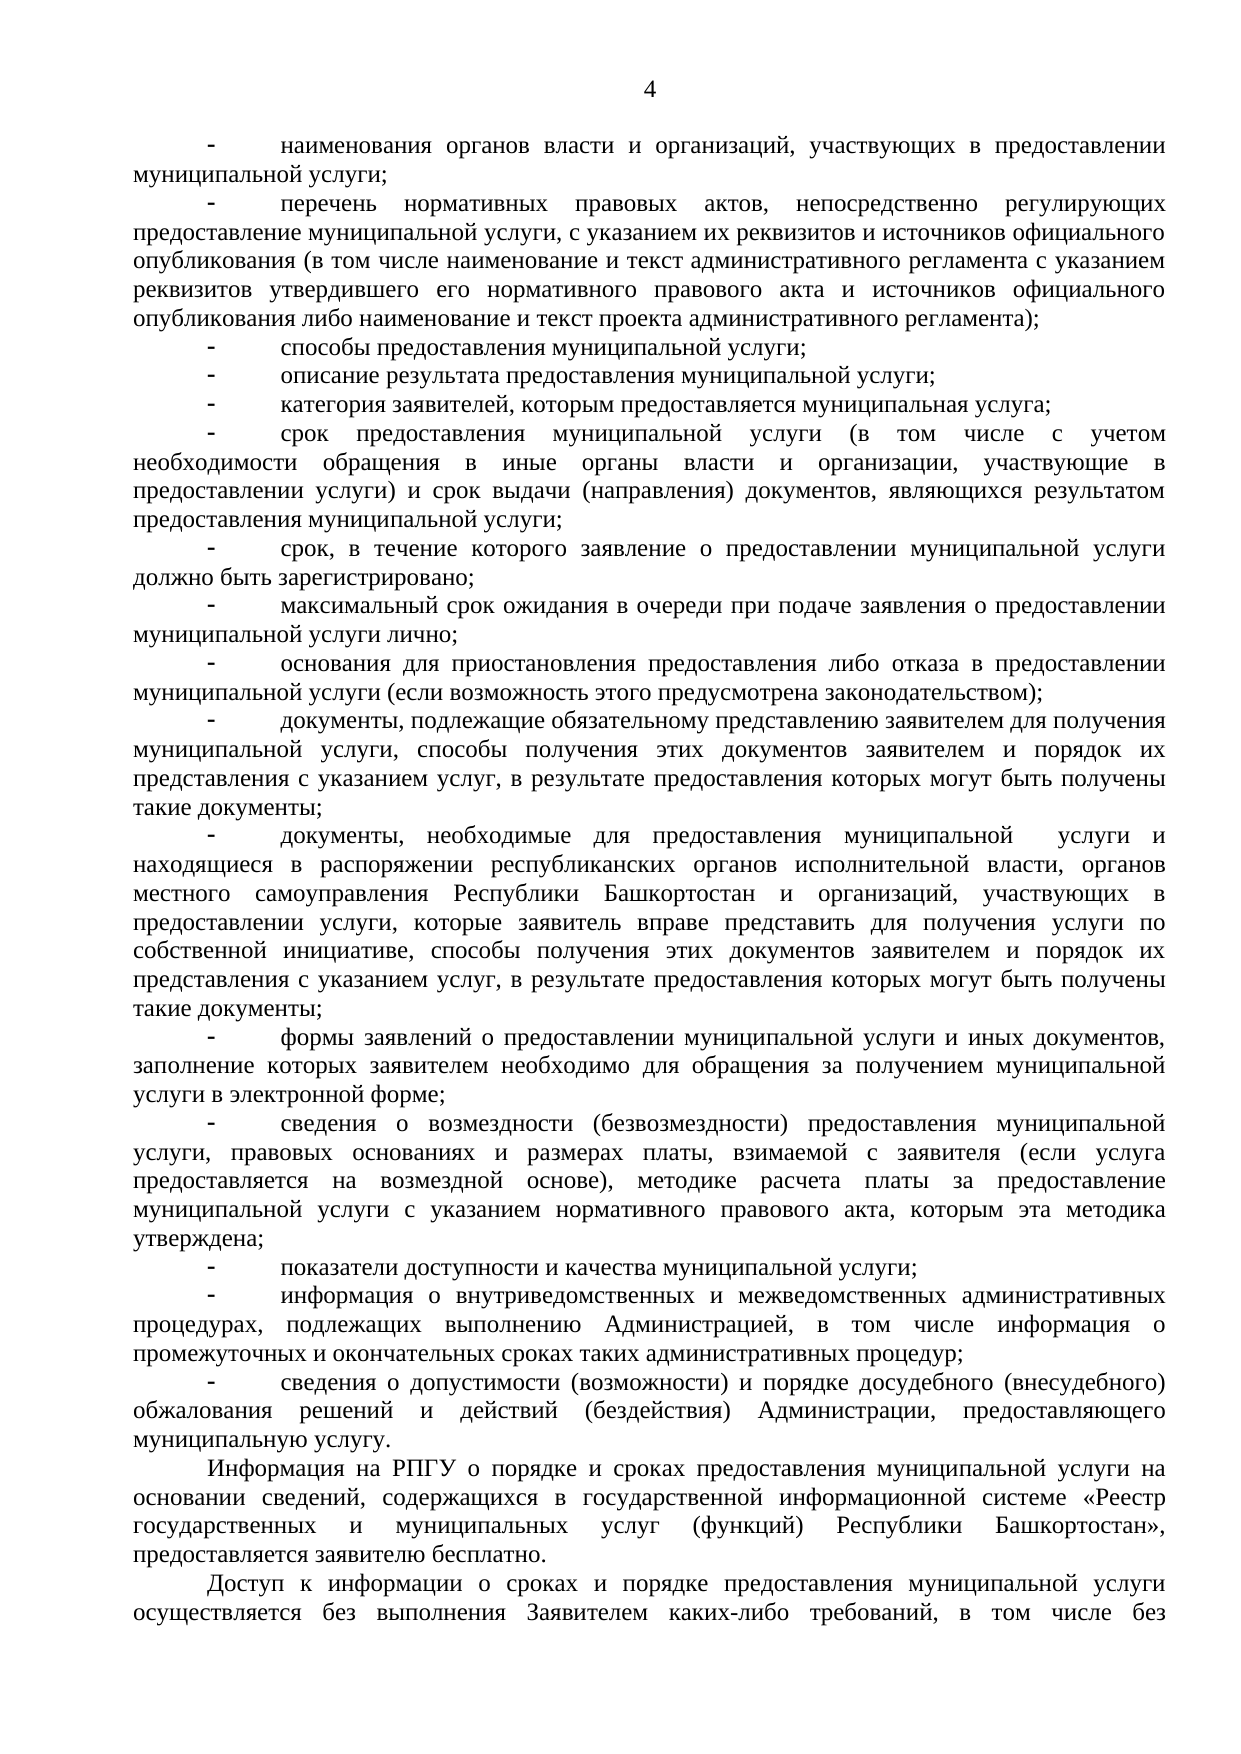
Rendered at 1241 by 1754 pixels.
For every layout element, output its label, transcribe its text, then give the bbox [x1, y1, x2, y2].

list срок предоставления муниципальной услуги (в том числе с учетом необходимости обращения в иные органы власти и организации, участвующие в предоставлении услуги) и срок выдачи (направления) документов, являющихся результатом предоставления муниципальной услуги; [133, 418, 1167, 533]
text Информация на РПГУ о порядке и сроках предоставления муниципальной услуги на основании сведений, содержащихся в государственной информационной системе «Реестр государственных и муниципальных услуг (функций) Республики Башкортостан», предоставляется заявителю бесплатно. [133, 1453, 1167, 1568]
list информация о внутриведомственных и межведомственных административных процедурах, подлежащих выполнению Администрацией, в том числе информация о промежуточных и окончательных сроках таких административных процедур; [133, 1281, 1167, 1367]
list перечень нормативных правовых актов, непосредственно регулирующих предоставление муниципальной услуги, с указанием их реквизитов и источников официального опубликования (в том числе наименование и текст административного регламента с указанием реквизитов утвердившего его нормативного правового акта и источников официального опубликования либо наименование и текст проекта административного регламента); [133, 188, 1167, 332]
list способы предоставления муниципальной услуги; [133, 332, 1167, 361]
list категория заявителей, которым предоставляется муниципальная услуга; [133, 389, 1167, 418]
list сведения о возмездности (безвозмездности) предоставления муниципальной услуги, правовых основаниях и размерах платы, взимаемой с заявителя (если услуга предоставляется на возмездной основе), методике расчета платы за предоставление муниципальной услуги с указанием нормативного правового акта, которым эта методика утверждена; [133, 1108, 1167, 1252]
list формы заявлений о предоставлении муниципальной услуги и иных документов, заполнение которых заявителем необходимо для обращения за получением муниципальной услуги в электронной форме; [133, 1022, 1167, 1108]
list документы, подлежащие обязательному представлению заявителем для получения муниципальной услуги, способы получения этих документов заявителем и порядок их представления с указанием услуг, в результате предоставления которых могут быть получены такие документы; [133, 706, 1167, 821]
list наименования органов власти и организаций, участвующих в предоставлении муниципальной услуги; [133, 131, 1167, 188]
list документы, необходимые для предоставления муниципальной услуги и находящиеся в распоряжении республиканских органов исполнительной власти, органов местного самоуправления Республики Башкортостан и организаций, участвующих в предоставлении услуги, которые заявитель вправе представить для получения услуги по собственной инициативе, способы получения этих документов заявителем и порядок их представления с указанием услуг, в результате предоставления которых могут быть получены такие документы; [133, 821, 1167, 1022]
list основания для приостановления предоставления либо отказа в предоставлении муниципальной услуги (если возможность этого предусмотрена законодательством); [133, 648, 1167, 706]
list показатели доступности и качества муниципальной услуги; [133, 1252, 1167, 1281]
list срок, в течение которого заявление о предоставлении муниципальной услуги должно быть зарегистрировано; [133, 533, 1167, 591]
list сведения о допустимости (возможности) и порядке досудебного (внесудебного) обжалования решений и действий (бездействия) Администрации, предоставляющего муниципальную услугу. [133, 1367, 1167, 1453]
list описание результата предоставления муниципальной услуги; [133, 361, 1167, 389]
list максимальный срок ожидания в очереди при подаче заявления о предоставлении муниципальной услуги лично; [133, 591, 1167, 648]
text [133, 1568, 1167, 1626]
